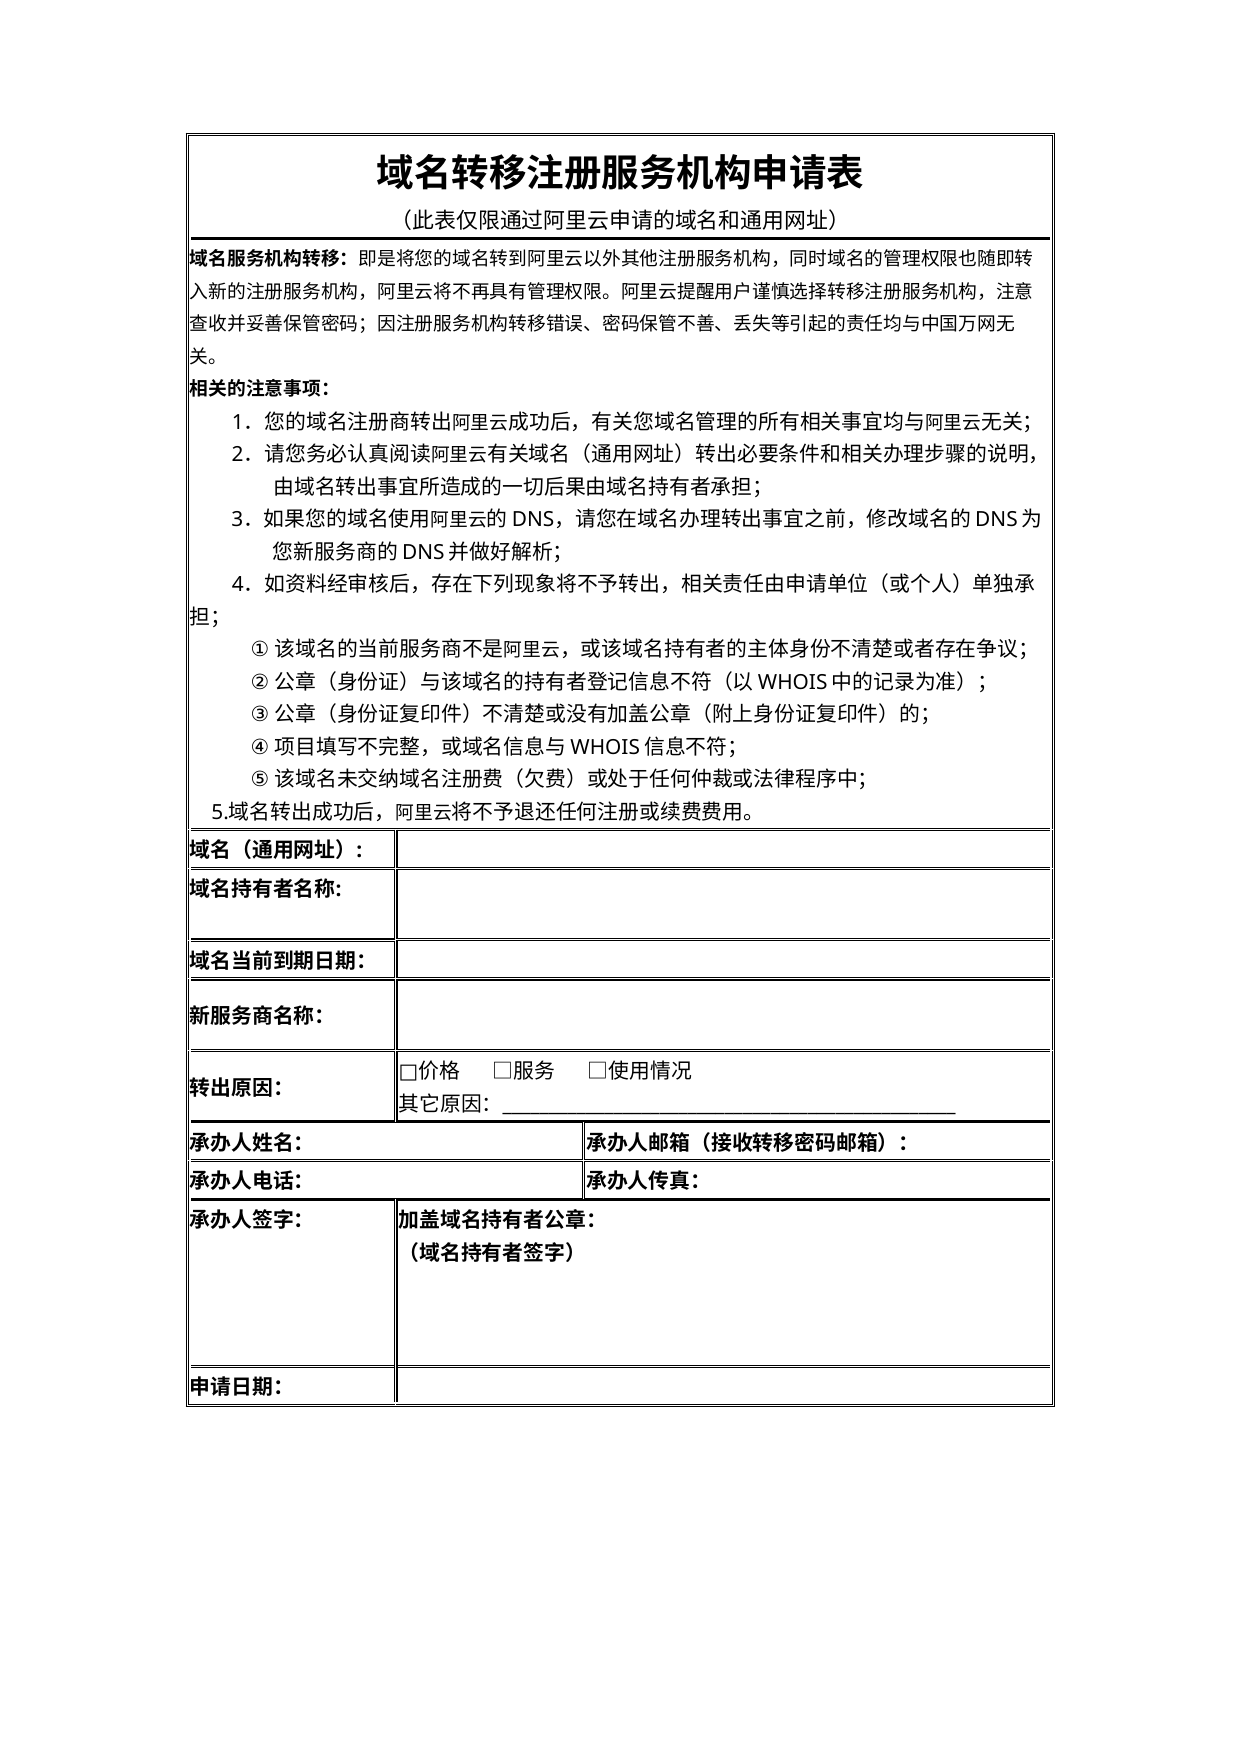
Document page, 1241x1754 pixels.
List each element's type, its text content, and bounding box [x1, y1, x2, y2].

table_header 域名转移注册服务机构申请表 （此表仅限通过阿里云申请的域名和通用网址） [189, 136, 1052, 237]
table_cell 域名（通用网址）: [189, 828, 394, 867]
table_cell [398, 977, 1052, 1048]
table_cell [396, 1365, 1052, 1403]
table_cell [398, 828, 1052, 867]
table_cell □价格 □服务 □使用情况 其它原因：_________________________________________________ [398, 1049, 1052, 1120]
table_cell 承办人邮箱（接收转移密码邮箱）： [585, 1120, 1052, 1159]
table_cell [398, 867, 1052, 938]
table_cell 域名当前到期日期： [189, 938, 394, 977]
table_cell 承办人电话： [187, 1159, 584, 1198]
table_cell 承办人姓名： [189, 1120, 582, 1159]
table_cell 域名服务机构转移：即是将您的域名转到阿里云以外其他注册服务机构，同时域名的管理权限也随即转入新的注册服务机构，阿里云将不再具有管理权限。阿里云提醒用户谨慎选择转移注册服务机构，注意查收并妥善保管密码；因注册服务机构转移错误、密码保管不善、丢失等引起的责任均与中国万网无关。 相关的注意事项： 1．您的域名注册商转出阿里云成功后，有关您域名管理的所有相关事宜均与阿里云无关； 2．请您务必认真阅读阿里云有关域名（通用网址）转出必要条件和相关办理步骤的说明，由域名转出事宜所造成的一切后果由域名持有者承担； 3．如果您的域名使用阿里云的DNS，请您在域名办理转出事宜之前，修改域名的DNS为您新服务商的DNS并做好解析； 4．如资料经审核后，存在下列现象将不予转出，相关责任由申请单位（或个人）单独承担； ① 该域名的当前服务商不是阿里云，或该域名持有者的主体身份不清楚或者存在争议； ② 公章（身份证）与该域名的持有者登记信息不符（以WHOIS中的记录为准）； ③ 公章（身份证复印件）不清楚或没有加盖公章（附上身份证复印件）的； ④ 项目填写不完整，或域名信息与WHOIS信息不符； ⑤ 该域名未交纳域名注册费（欠费）或处于任何仲裁或法律程序中； 5.域名转出成功后，阿里云将不予退还任何注册或续费费用。 [189, 237, 1052, 828]
table_cell 新服务商名称： [189, 977, 394, 1048]
table_cell [398, 938, 1052, 977]
table_cell 承办人传真： [584, 1159, 1053, 1198]
table_cell 转出原因： [189, 1049, 394, 1120]
table_cell 申请日期： [189, 1365, 396, 1403]
table_cell 承办人签字： [189, 1198, 394, 1365]
table_cell 域名持有者名称: [189, 867, 394, 938]
table_cell 加盖域名持有者公章： （域名持有者签字） [398, 1198, 1052, 1365]
